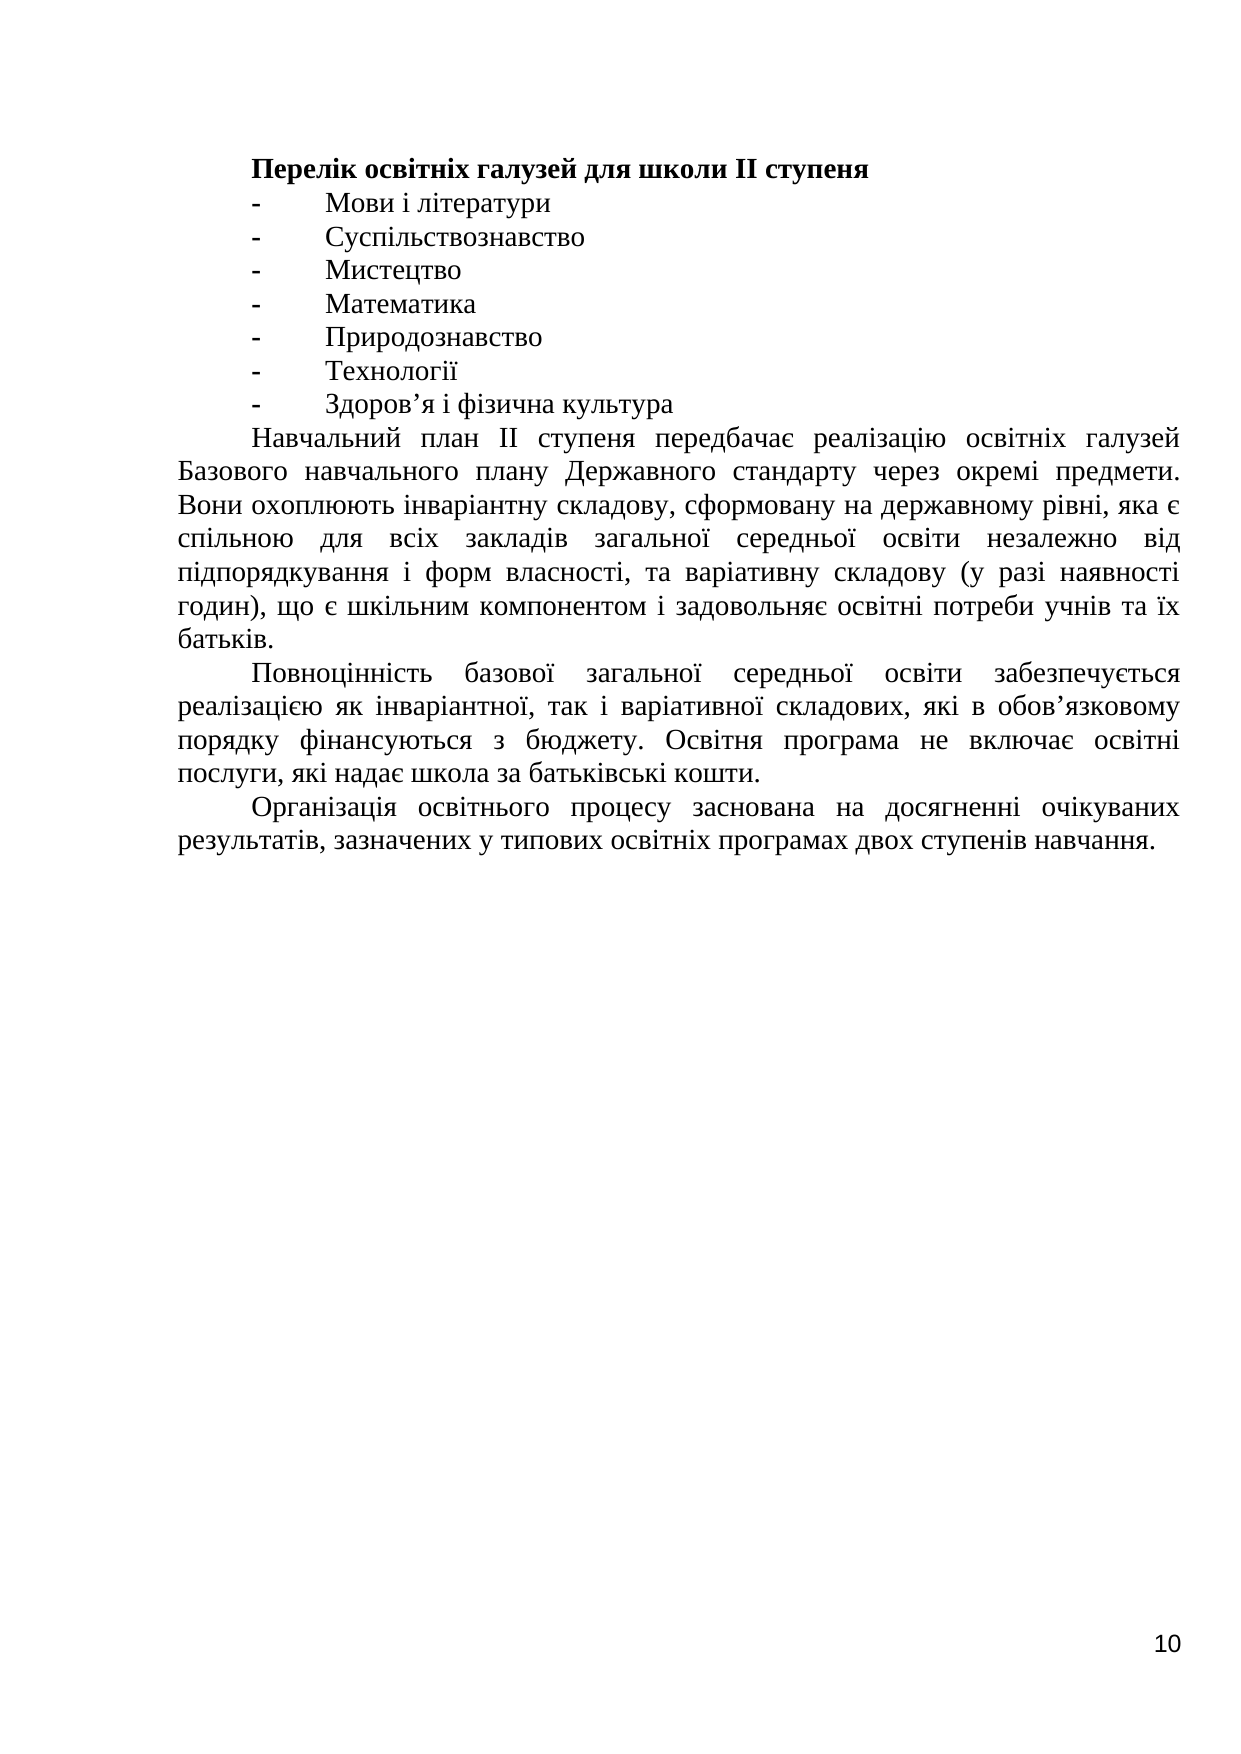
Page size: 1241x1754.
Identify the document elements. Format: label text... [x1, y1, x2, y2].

text Повноцінність базової загальної середньої освіти забезпечується реалізацією як інваріантної, так і варіативної складових, які в обов’язковому порядку фінансуються з бюджету. Освітня програма не включає освітні послуги, які надає школа за батьківські кошти. [177, 655, 1181, 789]
list Здоров’я і фізична культура [177, 386, 1181, 420]
list Суспільствознавство [177, 219, 1181, 252]
text Організація освітнього процесу заснована на досягненні очікуваних результатів, зазначених у типових освітніх програмах двох ступенів навчання. [177, 789, 1181, 856]
list Природознавство [177, 319, 1181, 353]
list Технології [177, 353, 1181, 386]
list Мистецтво [177, 252, 1181, 286]
list Мови і літератури [177, 185, 1181, 219]
text Навчальний план ІІ ступеня передбачає реалізацію освітніх галузей Базового навчального плану Державного стандарту через окремі предмети. Вони охоплюють інваріантну складову, сформовану на державному рівні, яка є спільною для всіх закладів загальної середньої освіти незалежно від підпорядкування і форм власності, та варіативну складову (у разі наявності годин), що є шкільним компонентом і задовольняє освітні потреби учнів та їх батьків. [177, 420, 1181, 655]
list Математика [177, 286, 1181, 319]
text Перелік освітніх галузей для школи ІІ ступеня [177, 152, 1181, 185]
